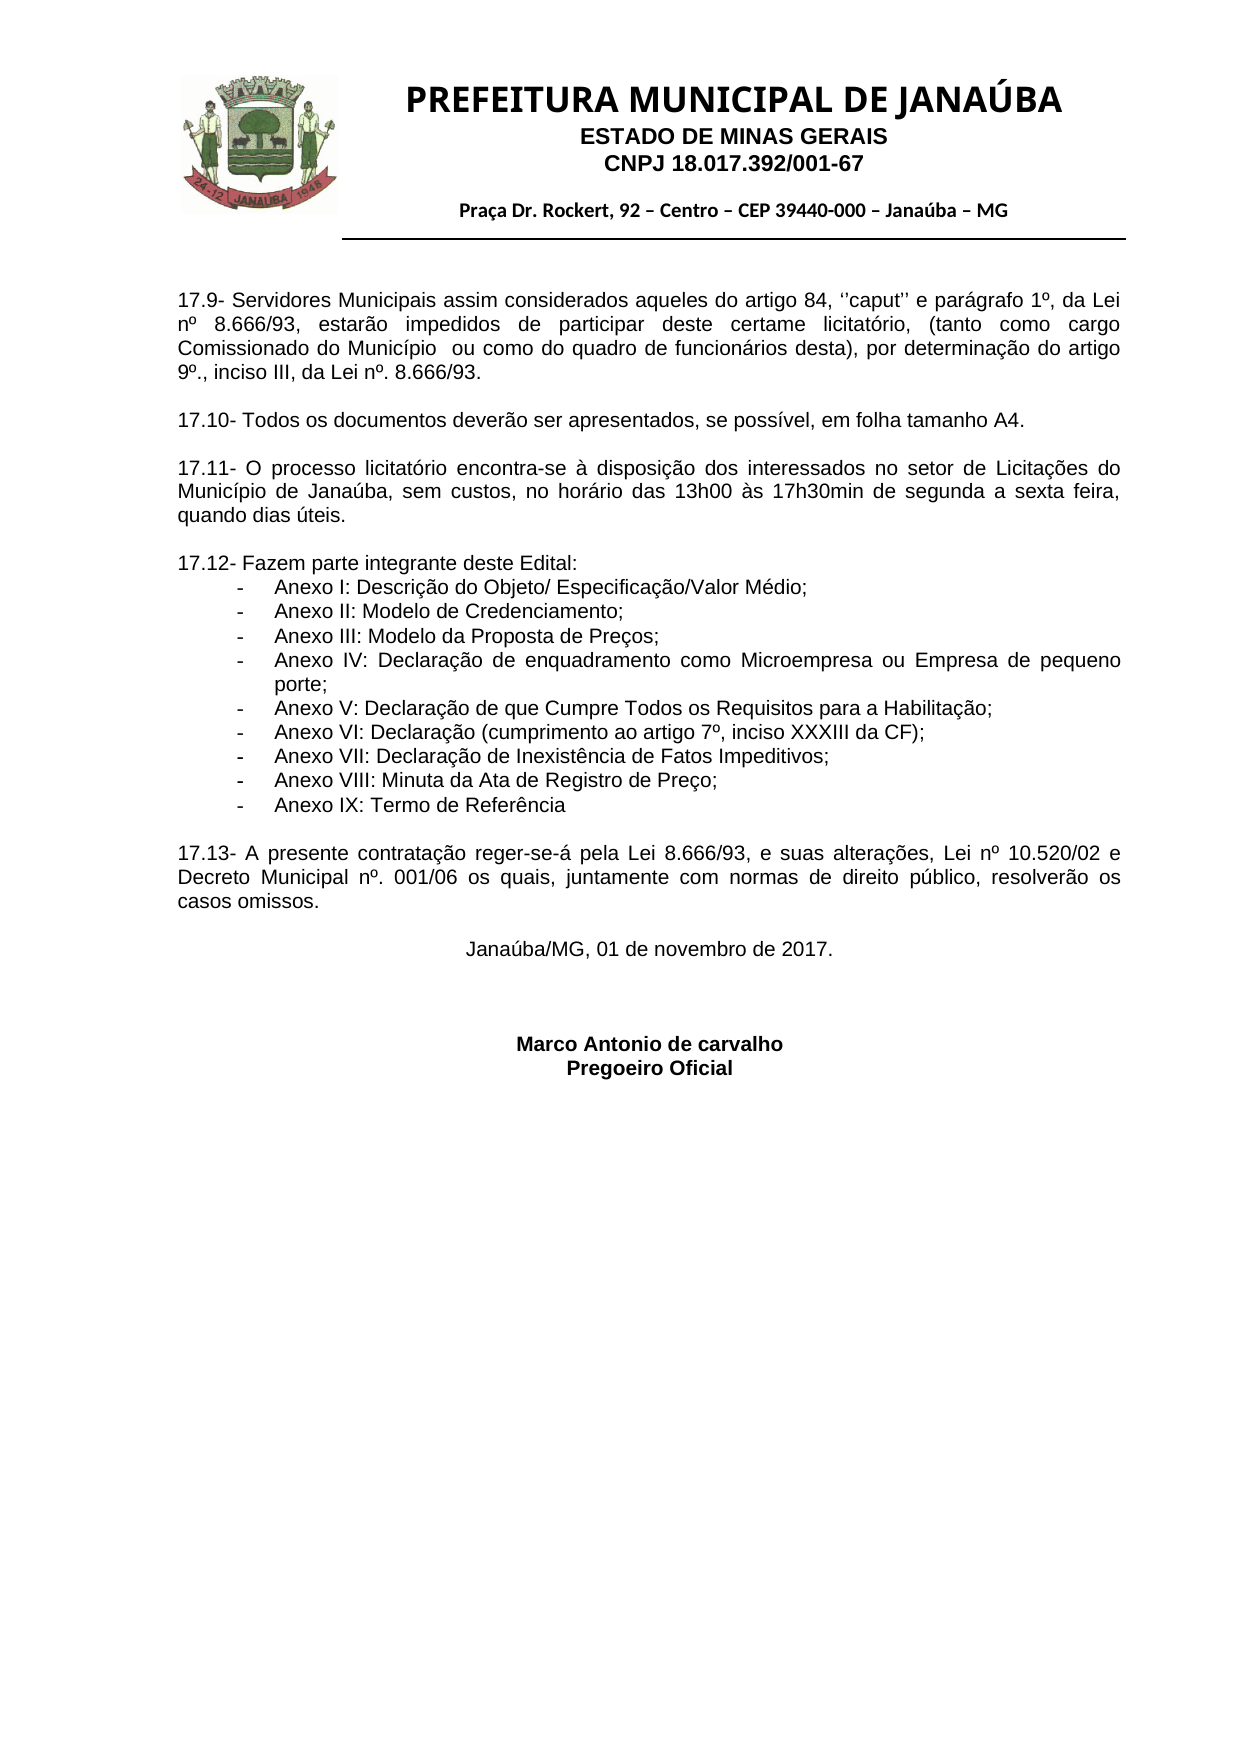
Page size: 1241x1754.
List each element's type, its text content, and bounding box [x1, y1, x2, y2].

list Anexo IX: Termo de Referência [237, 792, 1122, 817]
text 17.13- A presente contratação reger-se-á pela Lei 8.666/93, e suas alterações, Lei nº 10.520/02 e Decreto Municipal nº. 001/06 os quais, juntamente com normas de direito público, resolverão os casos omissos. [177, 841, 1122, 912]
list Anexo III: Modelo da Proposta de Preços; [237, 623, 1122, 648]
list Anexo II: Modelo de Credenciamento; [237, 599, 1122, 623]
text Janaúba/MG, 01 de novembro de 2017. [177, 936, 1122, 960]
list Anexo V: Declaração de que Cumpre Todos os Requisitos para a Habilitação; [237, 696, 1122, 720]
text 17.10- Todos os documentos deverão ser apresentados, se possível, em folha tamanho A4. [177, 407, 1122, 431]
list Anexo VII: Declaração de Inexistência de Fatos Impeditivos; [237, 744, 1122, 768]
text Pregoeiro Oficial [177, 1056, 1122, 1080]
text Marco Antonio de carvalho [177, 1032, 1122, 1056]
text 17.11- O processo licitatório encontra-se à disposição dos interessados no setor de Licitações do Município de Janaúba, sem custos, no horário das 13h00 às 17h30min de segunda a sexta feira, quando dias úteis. [177, 455, 1122, 527]
list Anexo VIII: Minuta da Ata de Registro de Preço; [237, 768, 1122, 792]
list Anexo I: Descrição do Objeto/ Especificação/Valor Médio; [237, 575, 1122, 599]
text 17.12- Fazem parte integrante deste Edital: [177, 551, 1122, 575]
picture [180, 75, 339, 214]
list Anexo IV: Declaração de enquadramento como Microempresa ou Empresa de pequeno porte; [237, 648, 1122, 696]
text 17.9- Servidores Municipais assim considerados aqueles do artigo 84, ‘’caput’’ e parágrafo 1º, da Lei nº 8.666/93, estarão impedidos de participar deste certame licitatório, (tanto como cargo Comissionado do Município ou como do quadro de funcionários desta), por determinação do artigo 9º., inciso III, da Lei nº. 8.666/93. [177, 288, 1122, 383]
list Anexo VI: Declaração (cumprimento ao artigo 7º, inciso XXXIII da CF); [237, 720, 1122, 744]
